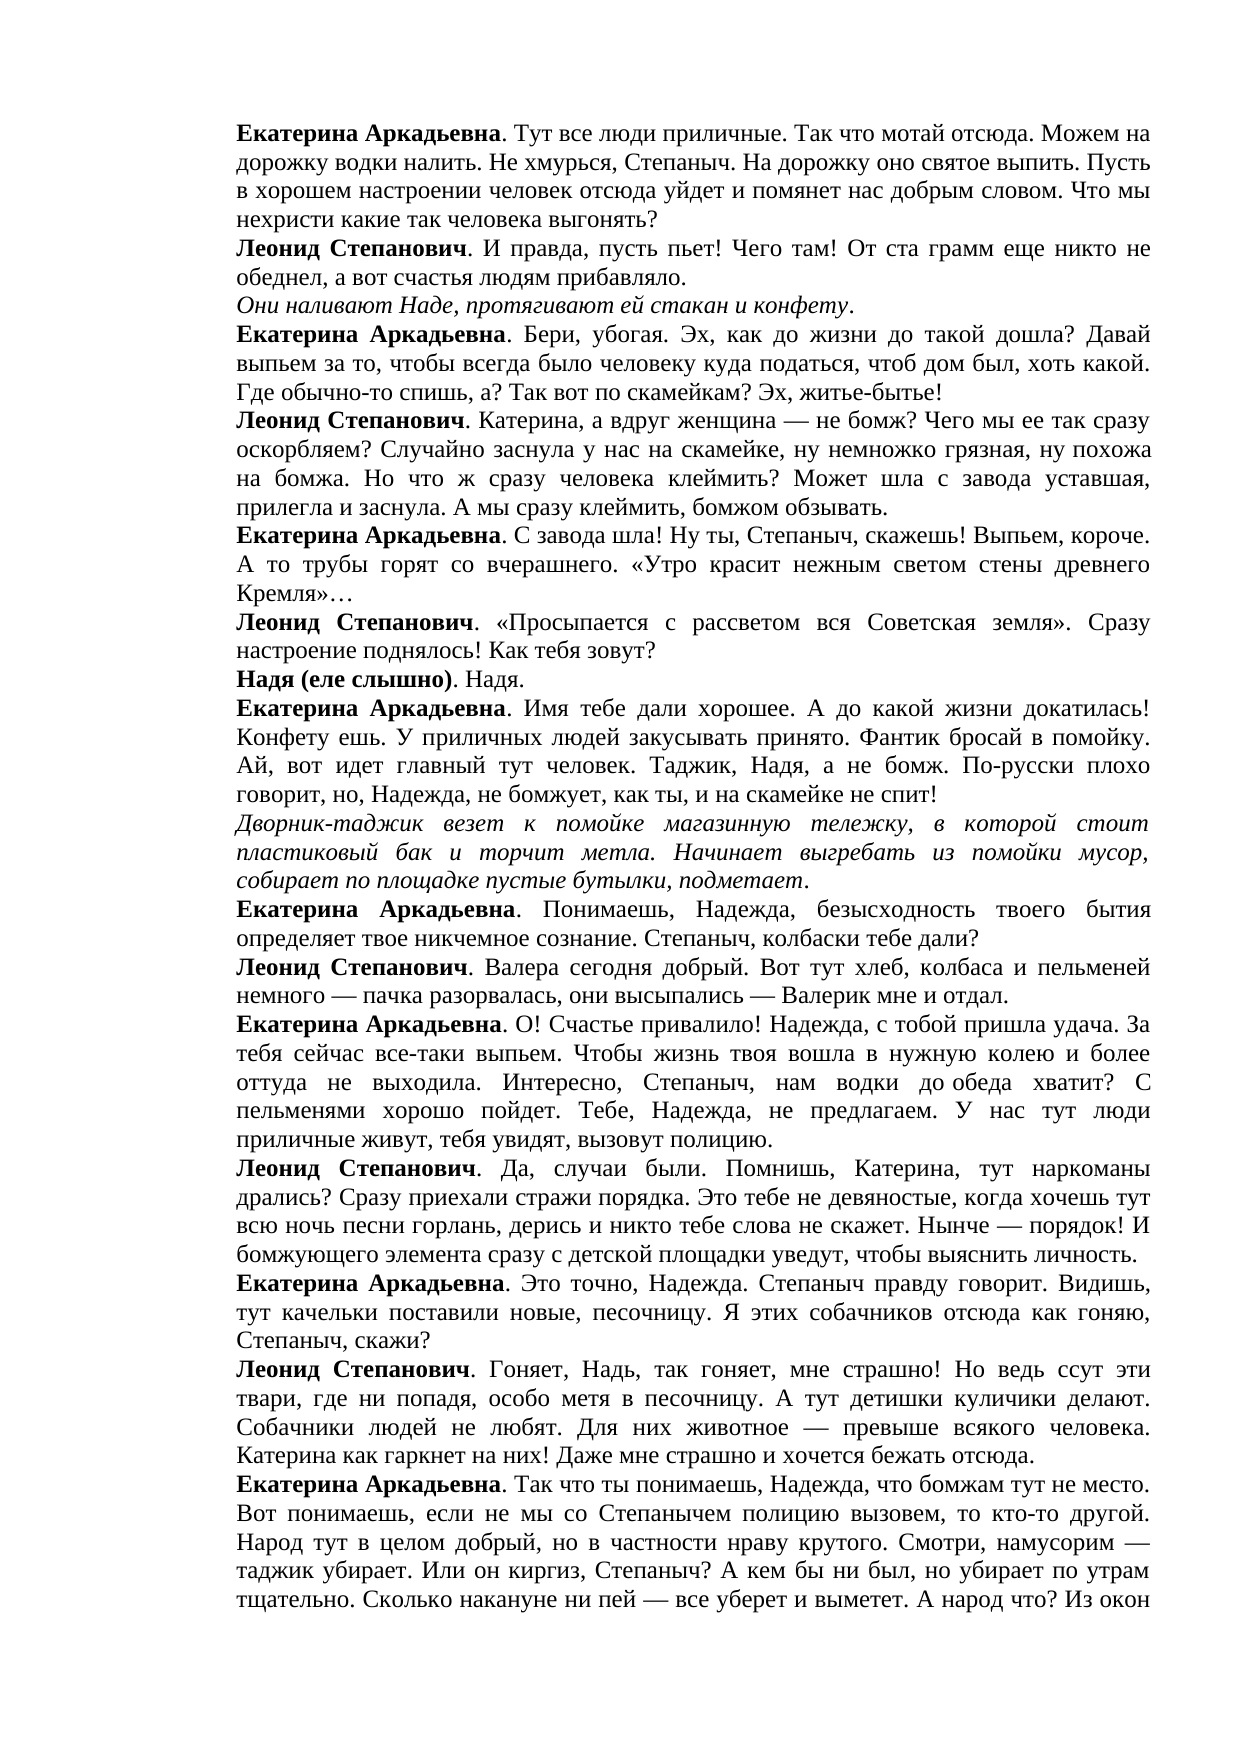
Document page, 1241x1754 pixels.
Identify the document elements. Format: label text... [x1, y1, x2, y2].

text Леонид Степанович. Да, случаи были. Помнишь, Катерина, тут наркоманы дрались? Сразу приехали стражи порядка. Это тебе не девяностые, когда хочешь тут всю ночь песни горлань, дерись и никто тебе слова не скажет. Нынче — порядок! И бомжующего элемента сразу с детской площадки уведут, чтобы выяснить личность. [236, 1153, 1152, 1268]
text Екатерина Аркадьевна. Это точно, Надежда. Степаныч правду говорит. Видишь, тут качельки поставили новые, песочницу. Я этих собачников отсюда как гоняю, Степаныч, скажи? [236, 1268, 1152, 1354]
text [236, 1469, 1152, 1613]
text Дворник-таджик везет к помойке магазинную тележку, в которой стоит пластиковый бак и торчит метла. Начинает выгребать из помойки мусор, собирает по площадке пустые бутылки, подметает. [236, 808, 1152, 894]
text Они наливают Наде, протягивают ей стакан и конфету. [236, 291, 1152, 319]
text Леонид Степанович. Гоняет, Надь, так гоняет, мне страшно! Но ведь ссут эти твари, где ни попадя, особо метя в песочницу. А тут детишки куличики делают. Собачники людей не любят. Для них животное — превыше всякого человека. Катерина как гаркнет на них! Даже мне страшно и хочется бежать отсюда. [236, 1354, 1152, 1469]
text Екатерина Аркадьевна. Имя тебе дали хорошее. А до какой жизни докатилась! Конфету ешь. У приличных людей закусывать принято. Фантик бросай в помойку. Ай, вот идет главный тут человек. Таджик, Надя, а не бомж. По-русски плохо говорит, но, Надежда, не бомжует, как ты, и на скамейке не спит! [236, 693, 1152, 808]
text Леонид Степанович. «Просыпается с рассветом вся Советская земля». Сразу настроение поднялось! Как тебя зовут? [236, 607, 1152, 664]
text Екатерина Аркадьевна. С завода шла! Ну ты, Степаныч, скажешь! Выпьем, короче. А то трубы горят со вчерашнего. «Утро красит нежным светом стены древнего Кремля»… [236, 521, 1152, 607]
text Леонид Степанович. Катерина, а вдруг женщина — не бомж? Чего мы ее так сразу оскорбляем? Случайно заснула у нас на скамейке, ну немножко грязная, ну похожа на бомжа. Но что ж сразу человека клеймить? Может шла с завода уставшая, прилегла и заснула. А мы сразу клеймить, бомжом обзывать. [236, 406, 1152, 521]
text Екатерина Аркадьевна. Понимаешь, Надежда, безысходность твоего бытия определяет твое никчемное сознание. Степаныч, колбаски тебе дали? [236, 894, 1152, 952]
text Екатерина Аркадьевна. Тут все люди приличные. Так что мотай отсюда. Можем на дорожку водки налить. Не хмурься, Степаныч. На дорожку оно святое выпить. Пусть в хорошем настроении человек отсюда уйдет и помянет нас добрым словом. Что мы нехристи какие так человека выгонять? [236, 118, 1152, 233]
text Леонид Степанович. И правда, пусть пьет! Чего там! От ста грамм еще никто не обеднел, а вот счастья людям прибавляло. [236, 233, 1152, 291]
text Екатерина Аркадьевна. О! Счастье привалило! Надежда, с тобой пришла удача. За тебя сейчас все-таки выпьем. Чтобы жизнь твоя вошла в нужную колею и более оттуда не выходила. Интересно, Степаныч, нам водки до обеда хватит? С пельменями хорошо пойдет. Тебе, Надежда, не предлагаем. У нас тут люди приличные живут, тебя увидят, вызовут полицию. [236, 1009, 1152, 1153]
text Леонид Степанович. Валера сегодня добрый. Вот тут хлеб, колбаса и пельменей немного — пачка разорвалась, они высыпались — Валерик мне и отдал. [236, 952, 1152, 1009]
text Надя (еле слышно). Надя. [236, 664, 1152, 693]
text Екатерина Аркадьевна. Бери, убогая. Эх, как до жизни до такой дошла? Давай выпьем за то, чтобы всегда было человеку куда податься, чтоб дом был, хоть какой. Где обычно-то спишь, а? Так вот по скамейкам? Эх, житье-бытье! [236, 319, 1152, 406]
